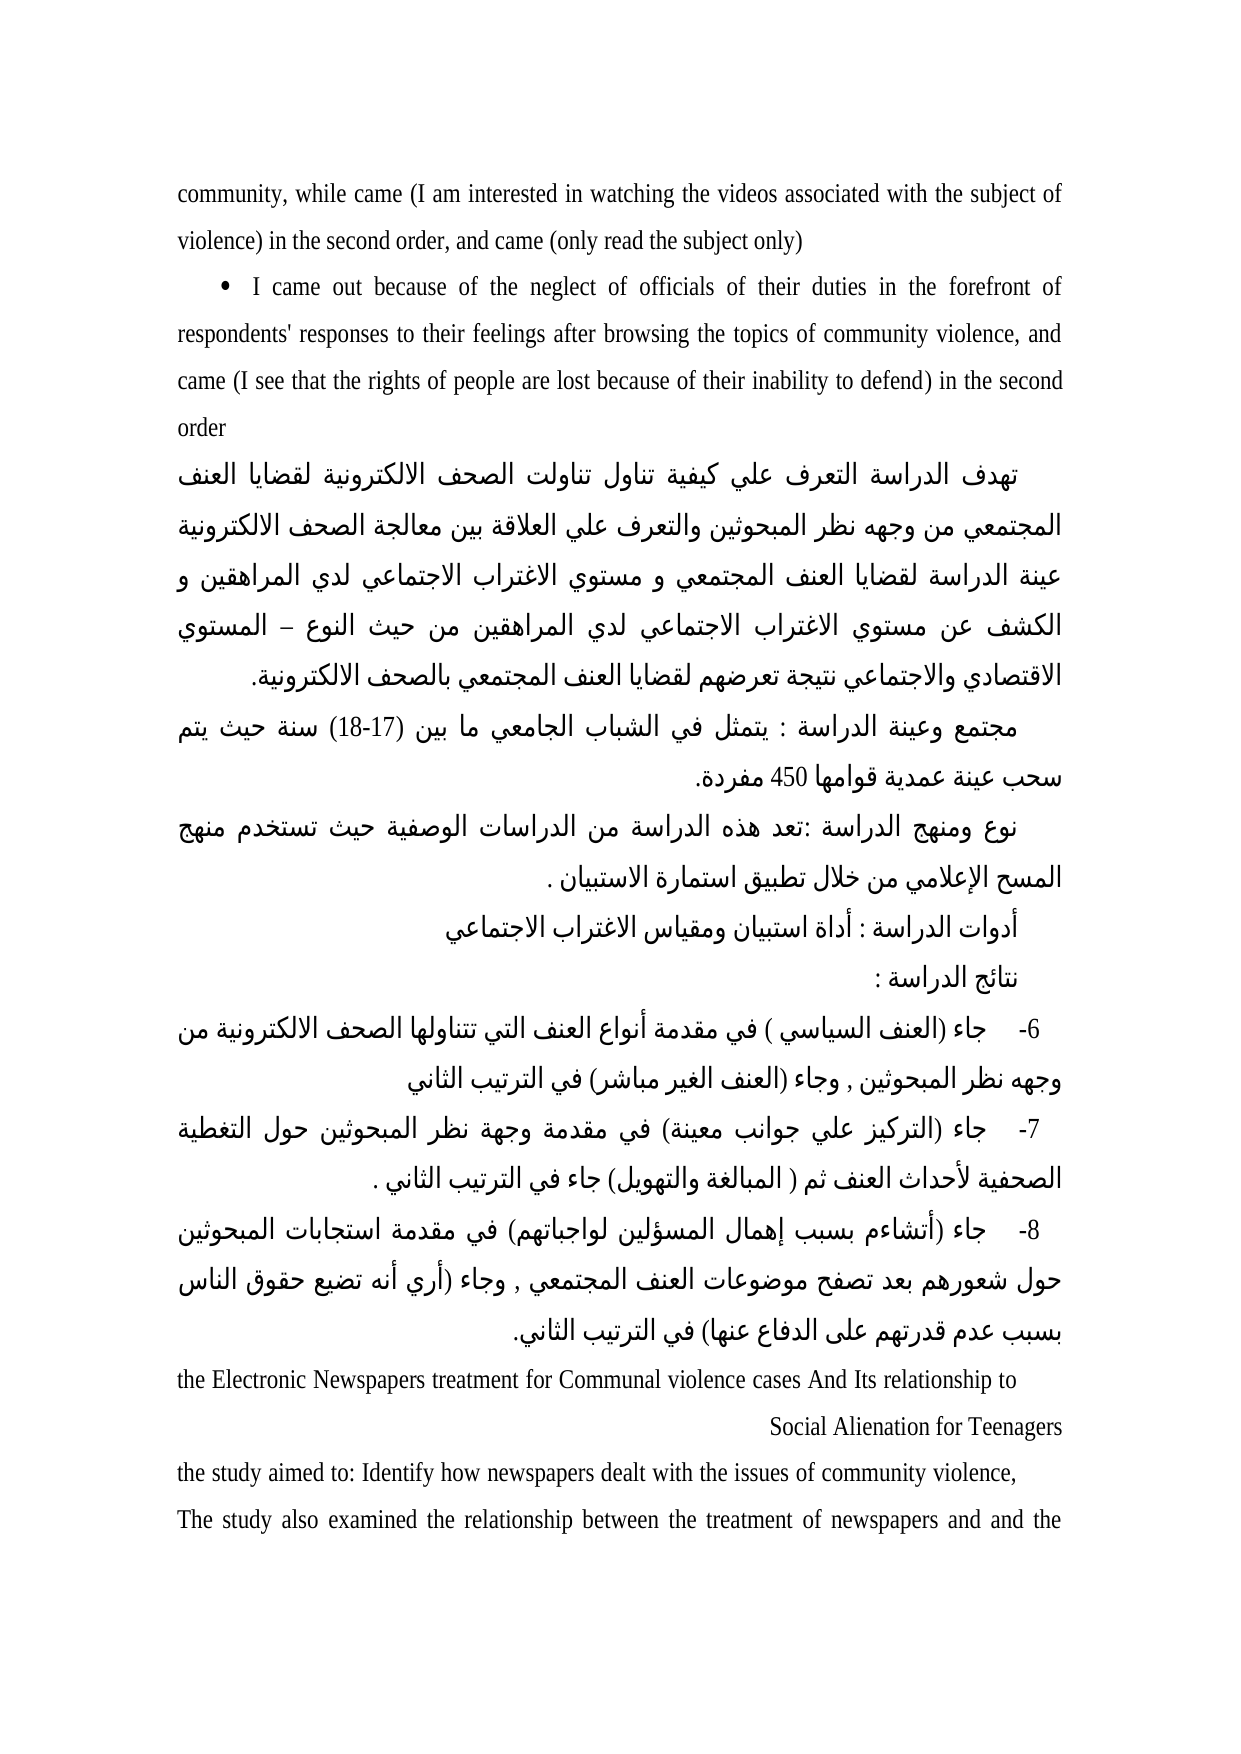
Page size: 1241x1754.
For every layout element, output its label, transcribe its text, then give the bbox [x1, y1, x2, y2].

text نتائج الدراسة : [177, 960, 1063, 994]
list جاء (العنف السياسي ) في مقدمة أنواع العنف التي تتناولها الصحف الالكترونية من وجهه نظر المبحوثين , وجاء (العنف الغير مباشر) في الترتيب الثاني [177, 1011, 1063, 1094]
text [177, 1456, 1063, 1534]
list I came out because of the neglect of officials of their duties in the forefront of respondents' responses to their feelings after browsing the topics of community violence, and came (I see that the rights of people are lost because of their inability to defend) in the second order [177, 271, 1063, 442]
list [177, 177, 1063, 255]
text مجتمع وعينة الدراسة : يتمثل في الشباب الجامعي ما بين (17-18) سنة حيث يتم سحب عينة عمدية قوامها 450 مفردة. [177, 709, 1063, 793]
text أدوات الدراسة : أداة استبيان ومقياس الاغتراب الاجتماعي [177, 910, 1063, 944]
text the Electronic Newspapers treatment for Communal violence cases And Its relationship to Social Alienation for Teenagers [177, 1363, 1063, 1441]
list جاء (أتشاءم بسبب إهمال المسؤلين لواجباتهم) في مقدمة استجابات المبحوثين حول شعورهم بعد تصفح موضوعات العنف المجتمعي , وجاء (أري أنه تضيع حقوق الناس بسبب عدم قدرتهم على الدفاع عنها) في الترتيب الثاني. [177, 1212, 1063, 1346]
text نوع ومنهج الدراسة :تعد هذه الدراسة من الدراسات الوصفية حيث تستخدم منهج المسح الإعلامي من خلال تطبيق استمارة الاستبيان . [177, 809, 1063, 893]
text تهدف الدراسة التعرف علي كيفية تناول تناولت الصحف الالكترونية لقضايا العنف المجتمعي من وجهه نظر المبحوثين والتعرف علي العلاقة بين معالجة الصحف الالكترونية عينة الدراسة لقضايا العنف المجتمعي و مستوي الاغتراب الاجتماعي لدي المراهقين و الكشف عن مستوي الاغتراب الاجتماعي لدي المراهقين من حيث النوع – المستوي الاقتصادي والاجتماعي نتيجة تعرضهم لقضايا العنف المجتمعي بالصحف الالكترونية. [177, 457, 1063, 692]
list جاء (التركيز علي جوانب معينة) في مقدمة وجهة نظر المبحوثين حول التغطية الصحفية لأحداث العنف ثم ( المبالغة والتهويل) جاء في الترتيب الثاني . [177, 1111, 1063, 1195]
